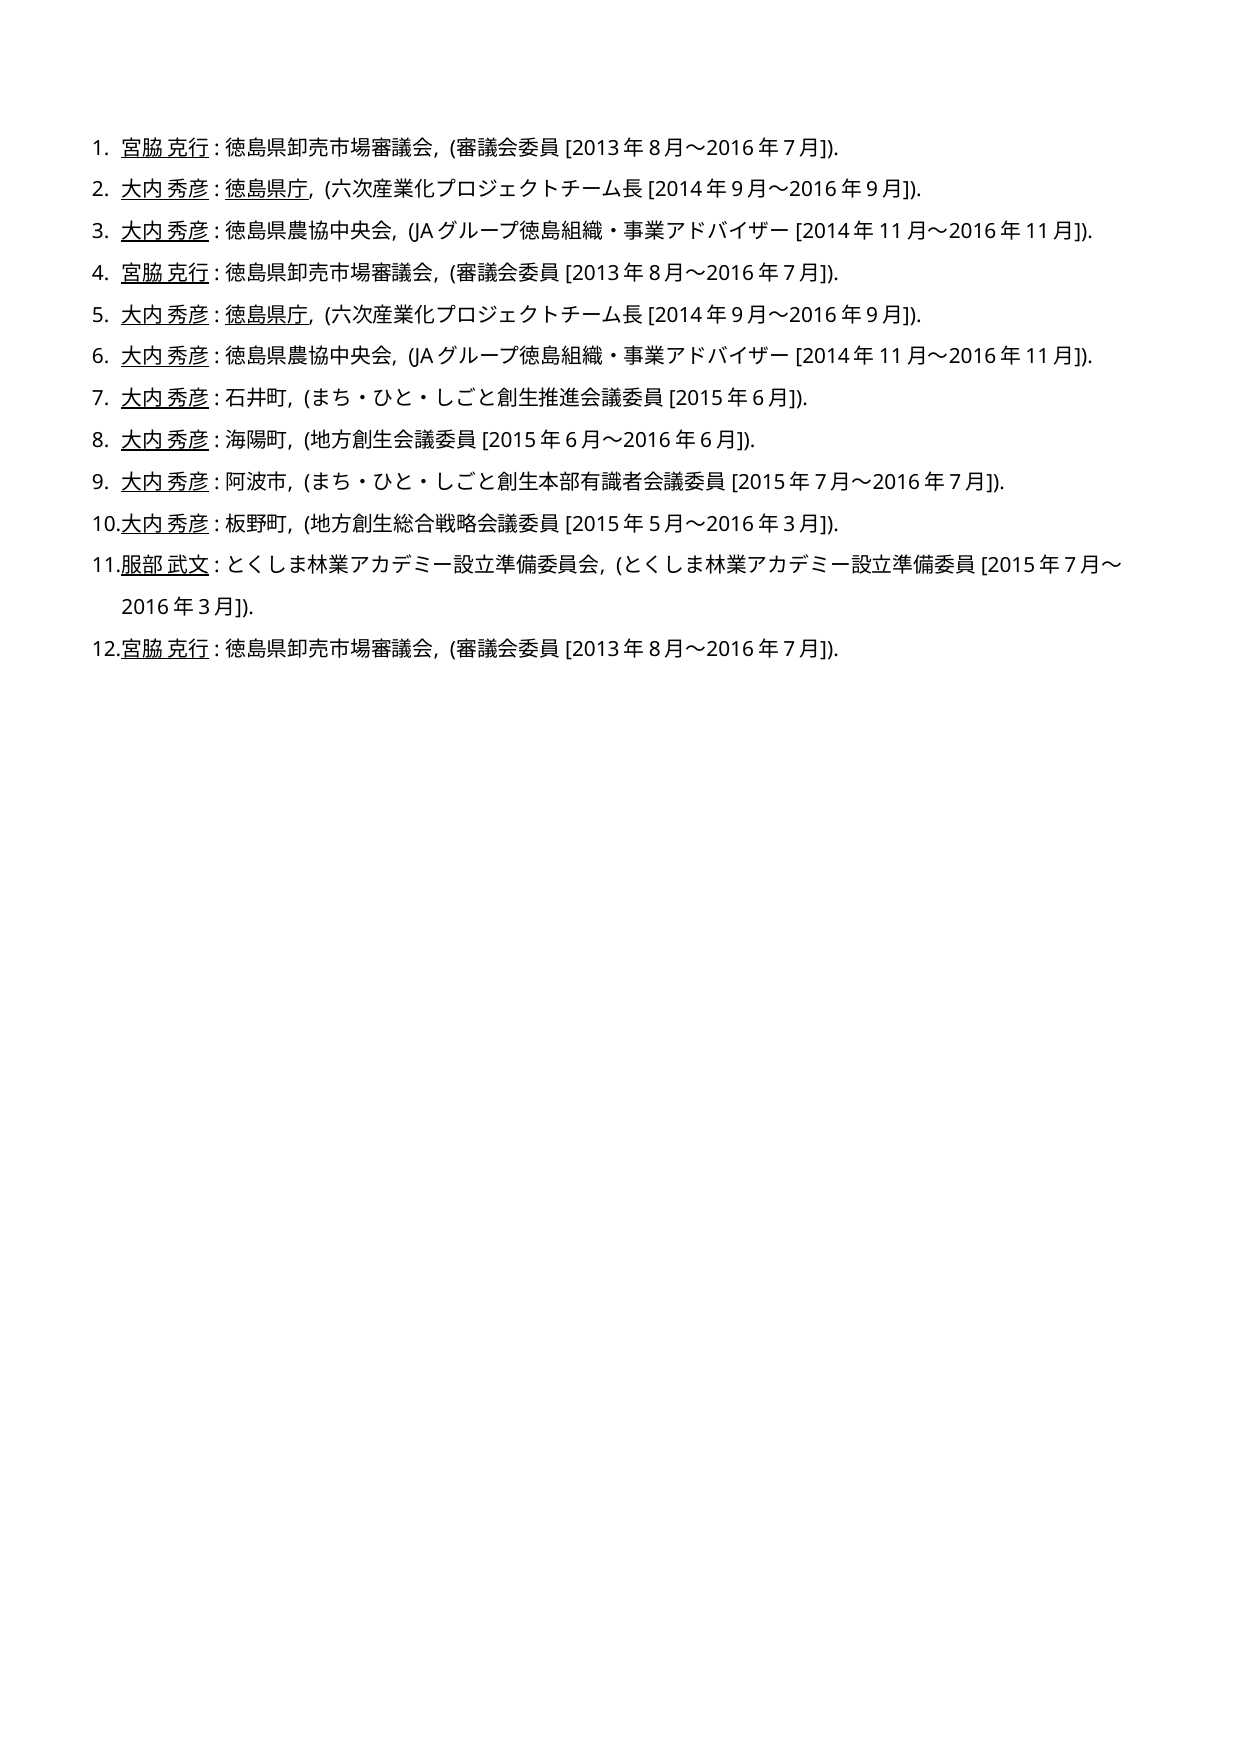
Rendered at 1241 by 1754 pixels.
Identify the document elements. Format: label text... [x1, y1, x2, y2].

list 大内 秀彦 : 徳島県農協中央会, (JAグループ徳島組織・事業アドバイザー [2014年11月〜2016年11月]). [92, 334, 1122, 376]
list 大内 秀彦 : 板野町, (地方創生総合戦略会議委員 [2015年5月〜2016年3月]). [92, 501, 1122, 543]
list 服部 武文 : とくしま林業アカデミー設立準備委員会, (とくしま林業アカデミー設立準備委員 [2015年7月〜2016年3月]). [92, 543, 1122, 626]
list 大内 秀彦 : 石井町, (まち・ひと・しごと創生推進会議委員 [2015年6月]). [92, 376, 1122, 417]
list 大内 秀彦 : 徳島県庁, (六次産業化プロジェクトチーム長 [2014年9月〜2016年9月]). [92, 292, 1122, 334]
list 大内 秀彦 : 海陽町, (地方創生会議委員 [2015年6月〜2016年6月]). [92, 417, 1122, 459]
list 宮脇 克行 : 徳島県卸売市場審議会, (審議会委員 [2013年8月〜2016年7月]). [92, 125, 1122, 167]
list 大内 秀彦 : 徳島県農協中央会, (JAグループ徳島組織・事業アドバイザー [2014年11月〜2016年11月]). [92, 209, 1122, 250]
list 宮脇 克行 : 徳島県卸売市場審議会, (審議会委員 [2013年8月〜2016年7月]). [92, 250, 1122, 292]
list 宮脇 克行 : 徳島県卸売市場審議会, (審議会委員 [2013年8月〜2016年7月]). [92, 626, 1122, 668]
list 大内 秀彦 : 阿波市, (まち・ひと・しごと創生本部有識者会議委員 [2015年7月〜2016年7月]). [92, 459, 1122, 501]
list 大内 秀彦 : 徳島県庁, (六次産業化プロジェクトチーム長 [2014年9月〜2016年9月]). [92, 167, 1122, 209]
